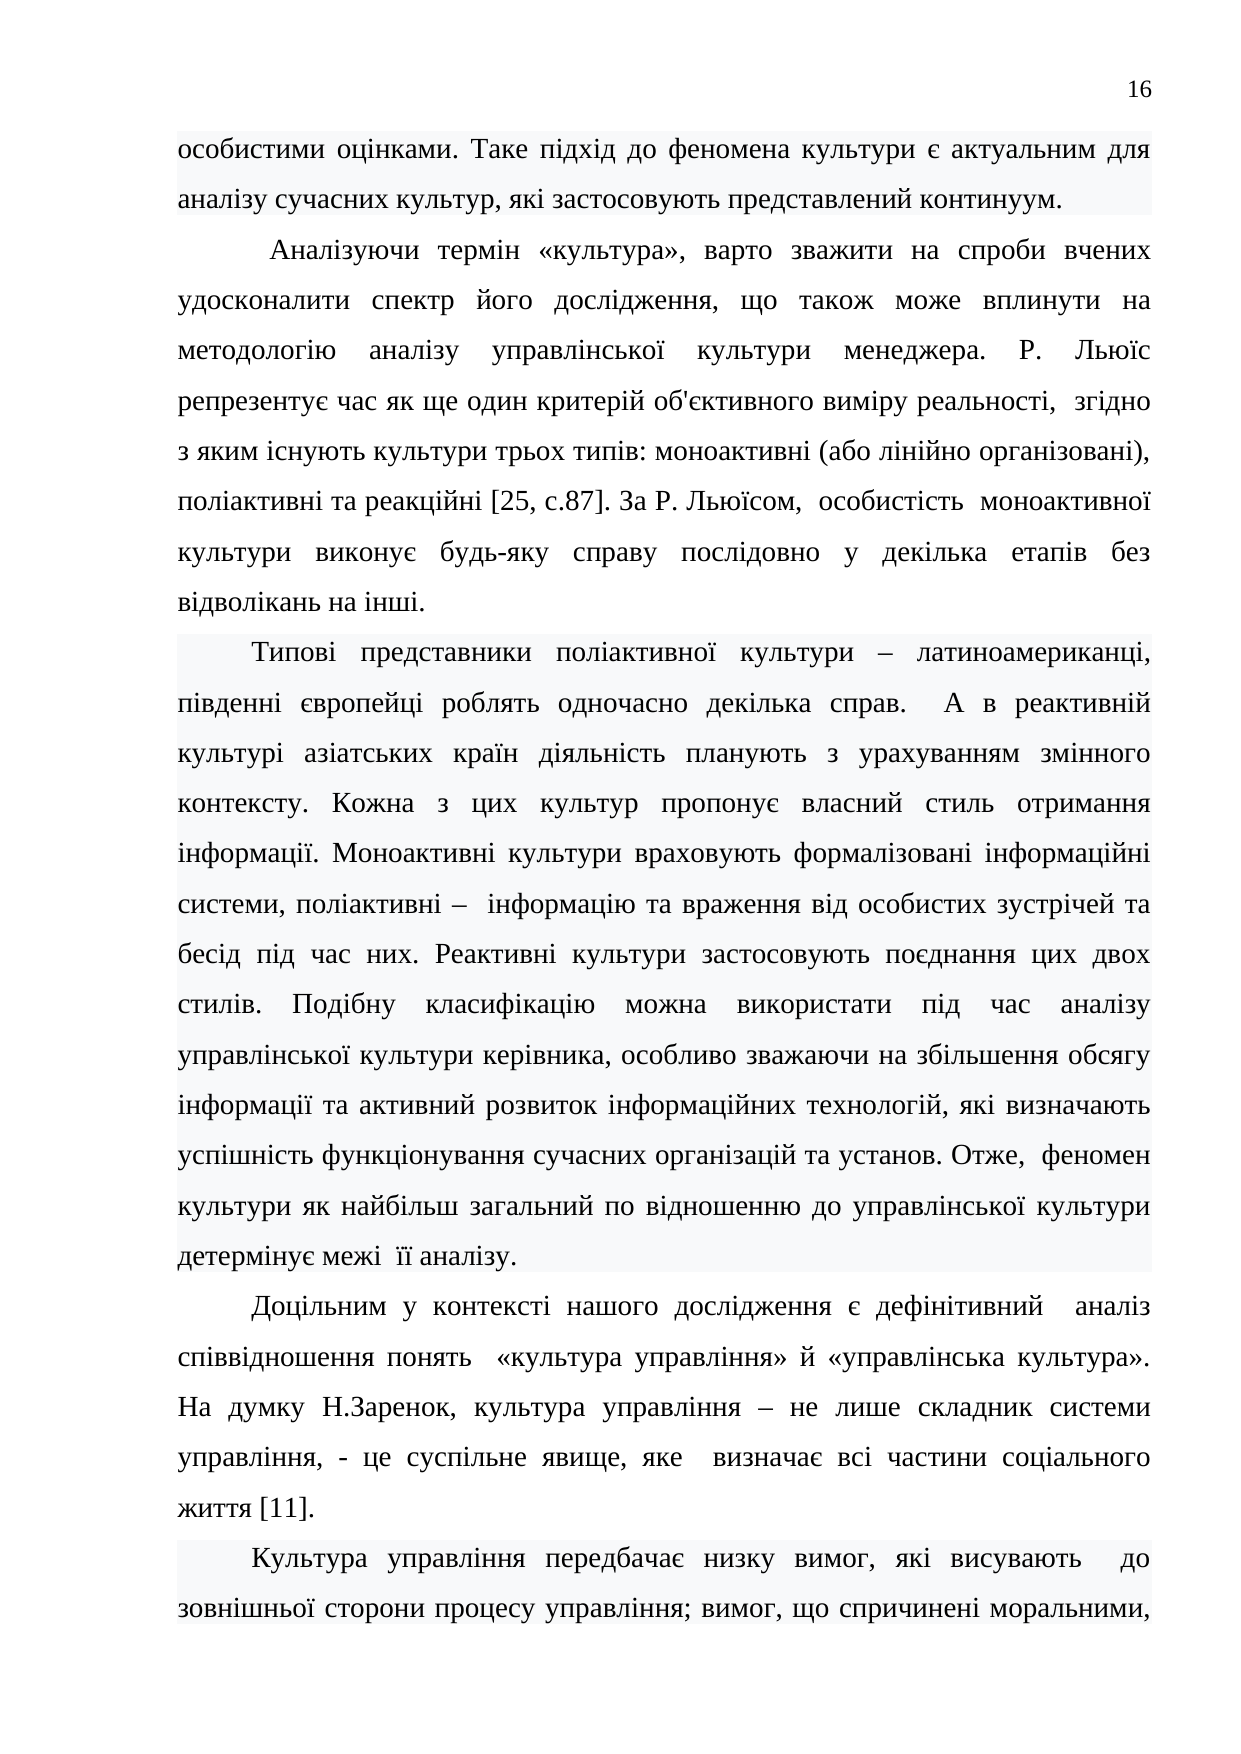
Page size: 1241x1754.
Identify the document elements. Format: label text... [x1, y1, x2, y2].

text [177, 1540, 1152, 1624]
text Доцільним у контексті нашого дослідження є дефінітивний аналіз співвідношення понять «культура управління» й «управлінська культура». На думку Н.Заренок, культура управління – не лише складник системи управління, - це суспільне явище, яке визначає всі частини соціального життя [11]. [177, 1288, 1152, 1523]
text Аналізуючи термін «культура», варто зважити на спроби вчених удосконалити спектр його дослідження, що також може вплинути на методологію аналізу управлінської культури менеджера. Р. Льюїс репрезентує час як ще один критерій об'єктивного виміру реальності, згідно з яким існують культури трьох типів: моноактивні (або лінійно організовані), поліактивні та реакційні [25, с.87]. За Р. Льюїсом, особистість моноактивної культури виконує будь-яку справу послідовно у декілька етапів без відволікань на інші. [177, 232, 1152, 618]
text Типові представники поліактивної культури – латиноамериканці, південні європейці роблять одночасно декілька справ. А в реактивній культурі азіатських країн діяльність планують з урахуванням змінного контексту. Кожна з цих культур пропонує власний стиль отримання інформації. Моноактивні культури враховують формалізовані інформаційні системи, поліактивні – інформацію та враження від особистих зустрічей та бесід під час них. Реактивні культури застосовують поєднання цих двох стилів. Подібну класифікацію можна використати під час аналізу управлінської культури керівника, особливо зважаючи на збільшення обсягу інформації та активний розвиток інформаційних технологій, які визначають успішність функціонування сучасних організацій та установ. Отже, феномен культури як найбільш загальний по відношенню до управлінської культури детермінує межі її аналізу. [177, 634, 1152, 1272]
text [177, 131, 1152, 215]
